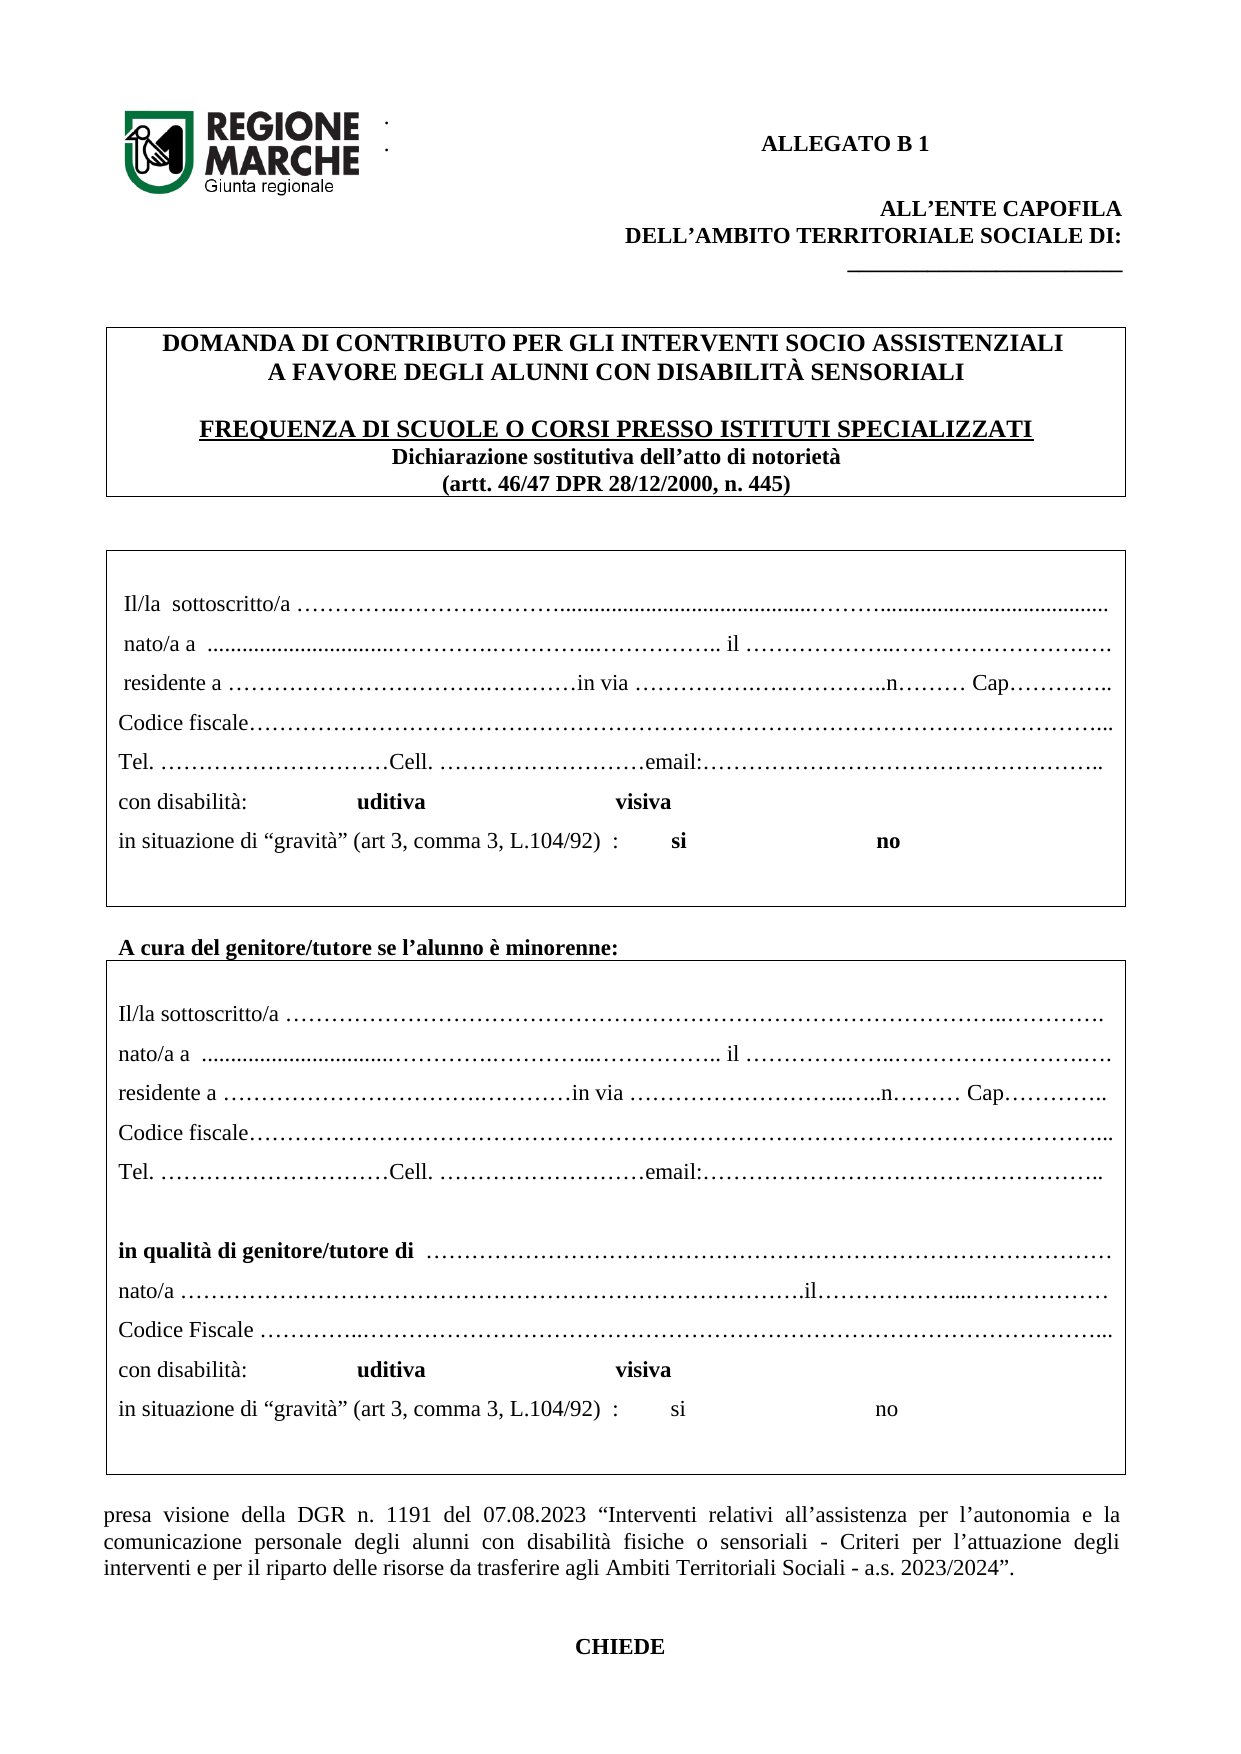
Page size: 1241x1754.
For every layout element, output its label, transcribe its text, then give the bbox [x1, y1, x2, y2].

text ALL’ENTE CAPOFILA [118, 196, 1122, 222]
text DELL’AMBITO TERRITORIALE SOCIALE DI: [118, 222, 1122, 248]
table_header Il/la sottoscritto/a …………..…………………............................................………........................................ nato/a a ………….…………..…………….. il ………………..…………………….…. residente a …………………………….…………in via …………….….…………..n……… Cap………….. Codice fiscale…………………………………………………………………………………………………... Tel. …………………………Cell. ………………………email:…………………………………………….. con disabilità:  uditiva  visiva in situazione di “gravità” (art 3, comma 3, L.104/92) :  si  no [107, 551, 1125, 906]
table_header DOMANDA DI CONTRIBUTO PER GLI INTERVENTI SOCIO ASSISTENZIALI A FAVORE DEGLI ALUNNI CON DISABILITÀ SENSORIALI FREQUENZA DI SCUOLE O CORSI PRESSO ISTITUTI SPECIALIZZATI Dichiarazione sostitutiva dell’atto di notorietà (artt. 46/47 DPR 28/12/2000, n. 445) [107, 328, 1125, 496]
text CHIEDE [118, 1633, 1122, 1660]
picture [123, 108, 365, 196]
text ________________________ [118, 248, 1122, 274]
text ALLEGATO B 1 [365, 130, 1122, 156]
text presa visione della DGR n. 1191 del 07.08.2023 “Interventi relativi all’assistenza per l’autonomia e la comunicazione personale degli alunni con disabilità fisiche o sensoriali - Criteri per l’attuazione degli interventi e per il riparto delle risorse da trasferire agli Ambiti Territoriali Sociali - a.s. 2023/2024”. [103, 1502, 1122, 1581]
table_header Il/la sottoscritto/a …………………………………………………………………………………..…………. nato/a a ………….…………..…………….. il ………………..…………………….…. residente a …………………………….…………in via ………………………..…..n……… Cap………….. Codice fiscale…………………………………………………………………………………………………... Tel. …………………………Cell. ………………………email:…………………………………………….. in qualità di genitore/tutore di ……………………………………………………………………………… nato/a ……………………………………………………………………….il………………...……………… Codice Fiscale …………..……………………………………………………………………………………... con disabilità:  uditiva  visiva in situazione di “gravità” (art 3, comma 3, L.104/92) :  si  no [107, 961, 1125, 1474]
text A cura del genitore/tutore se l’alunno è minorenne: [118, 933, 1122, 960]
